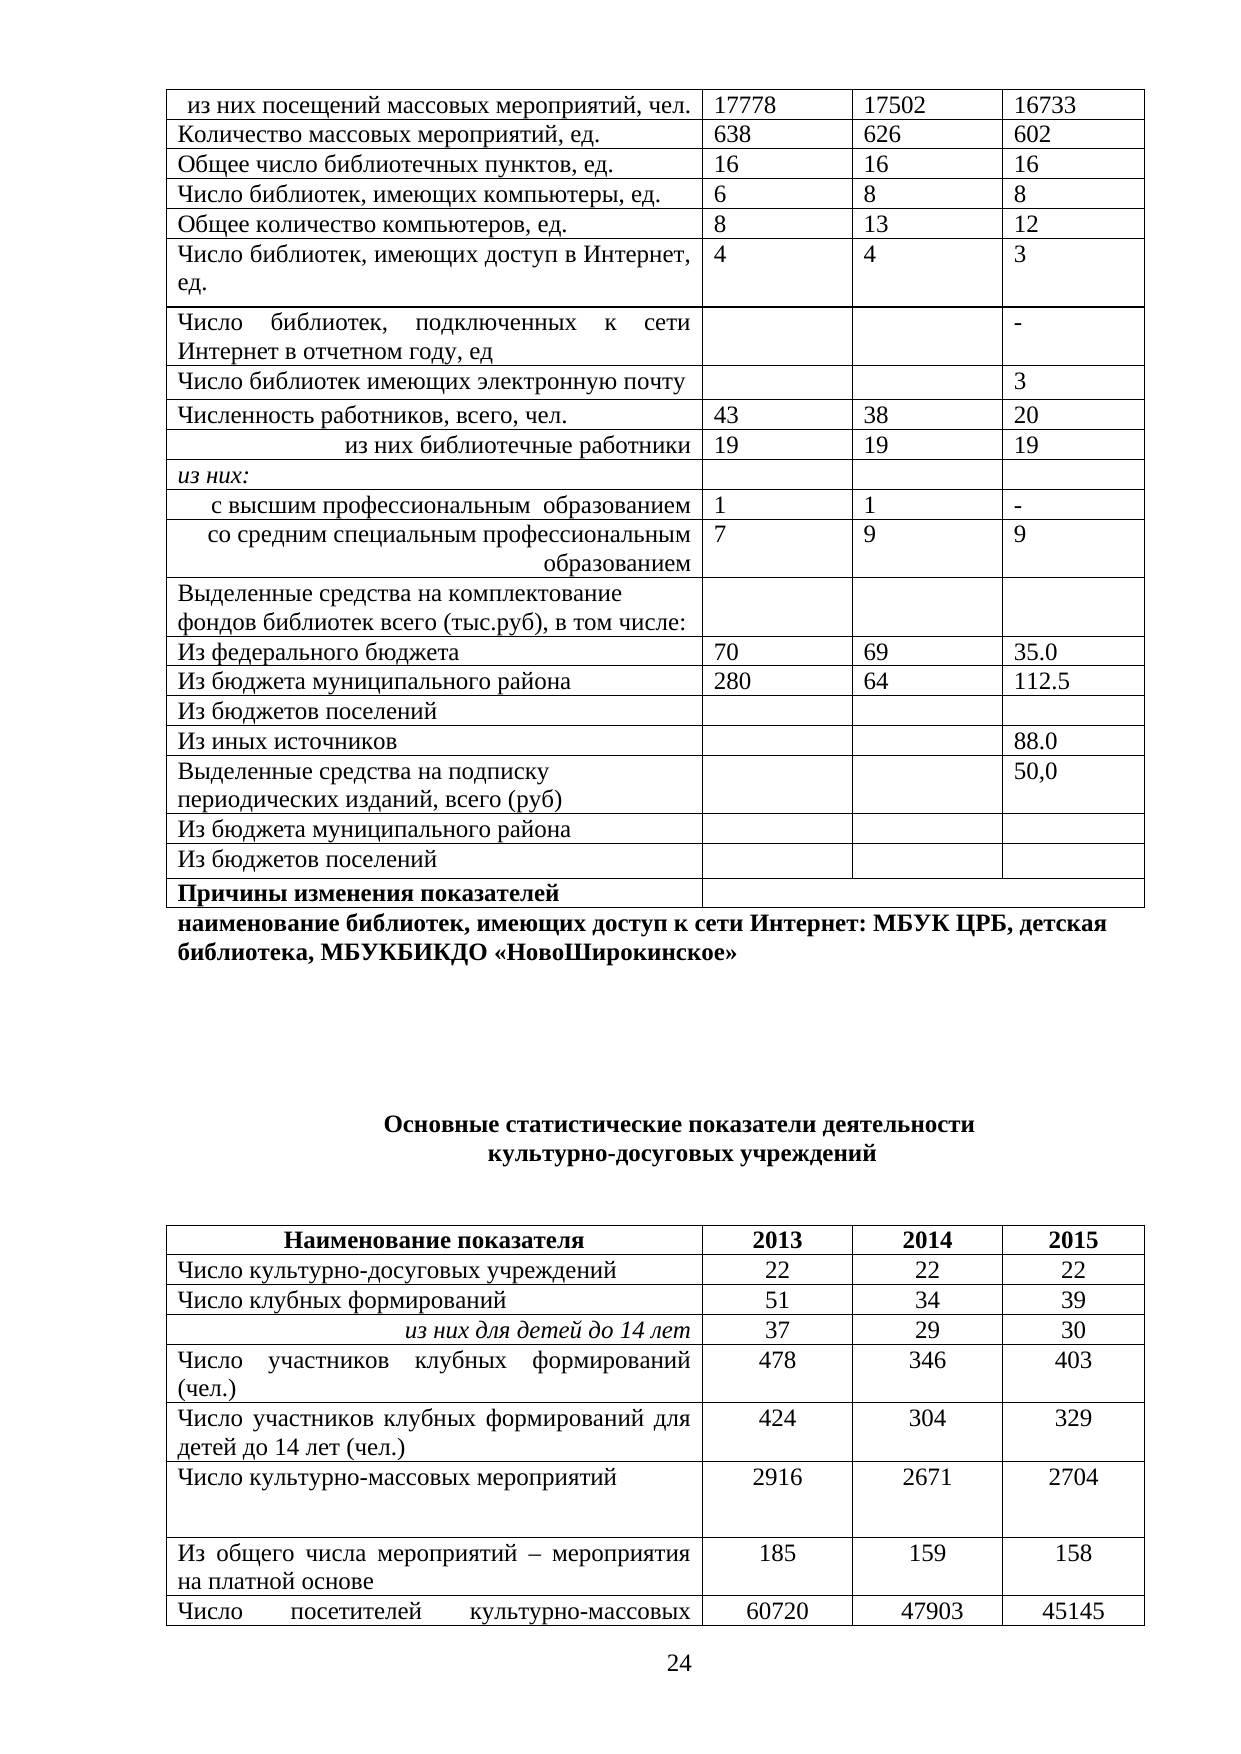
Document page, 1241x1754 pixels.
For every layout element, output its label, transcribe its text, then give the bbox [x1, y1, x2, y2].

table_cell 8 [1003, 179, 1144, 208]
table_cell Число культурно-досуговых учреждений [167, 1255, 702, 1284]
table_cell 1 [853, 490, 1002, 518]
table_cell 17778 [703, 90, 852, 118]
table_cell 346 [853, 1345, 1002, 1402]
text Основные статистические показатели деятельности [177, 1109, 1181, 1138]
table_cell со средним специальным профессиональным образованием [167, 520, 702, 577]
table_cell [703, 844, 852, 877]
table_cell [167, 1596, 702, 1625]
table_cell [703, 460, 852, 489]
table_cell 16 [853, 149, 1002, 178]
table_cell 30 [1003, 1315, 1144, 1344]
table_cell Число участников клубных формирований для детей до 14 лет (чел.) [167, 1403, 702, 1461]
table_cell Число клубных формирований [167, 1285, 702, 1314]
table_cell 1 [703, 490, 852, 518]
table_cell 9 [1003, 520, 1144, 577]
table_cell 638 [703, 120, 852, 148]
table_cell Общее количество компьютеров, ед. [167, 209, 702, 238]
table_cell 43 [703, 400, 852, 429]
table_cell Выделенные средства на подписку периодических изданий, всего (руб) [167, 756, 702, 813]
table_cell 280 [703, 666, 852, 695]
table_cell Из бюджетов поселений [167, 696, 702, 725]
table_cell Количество массовых мероприятий, ед. [167, 120, 702, 148]
table_cell 22 [1003, 1255, 1144, 1284]
table_cell [703, 696, 852, 725]
table_cell 424 [703, 1403, 852, 1461]
table_cell 329 [1003, 1403, 1144, 1461]
table_cell 29 [853, 1315, 1002, 1344]
table_cell Из федерального бюджета [167, 637, 702, 665]
table_cell [703, 726, 852, 755]
table_cell 16 [1003, 149, 1144, 178]
table_cell 47903 [853, 1596, 1002, 1625]
table_cell Из бюджета муниципального района [167, 666, 702, 695]
table_cell Из бюджетов поселений [167, 844, 702, 877]
table_cell 304 [853, 1403, 1002, 1461]
table_cell Из общего числа мероприятий – мероприятия на платной основе [167, 1538, 702, 1595]
table_cell Из иных источников [167, 726, 702, 755]
table_cell 185 [703, 1538, 852, 1595]
table_cell Число культурно-массовых мероприятий [167, 1462, 702, 1537]
table_cell 38 [853, 400, 1002, 429]
table_cell 69 [853, 637, 1002, 665]
table_cell 34 [853, 1285, 1002, 1314]
table_cell 20 [1003, 400, 1144, 429]
table_cell [853, 578, 1002, 636]
table_cell 3 [1003, 366, 1144, 399]
table_cell [703, 814, 852, 843]
table_cell 4 [703, 239, 852, 306]
table_cell из них: [167, 460, 702, 489]
table_cell 70 [703, 637, 852, 665]
table_cell [853, 726, 1002, 755]
table_cell [1003, 844, 1144, 877]
table_cell 64 [853, 666, 1002, 695]
table_cell 112.5 [1003, 666, 1144, 695]
table_cell Выделенные средства на комплектование фондов библиотек всего (тыс.руб), в том числе: [167, 578, 702, 636]
table_cell с высшим профессиональным образованием [167, 490, 702, 518]
table_cell Причины изменения показателей [167, 879, 702, 907]
table_cell 60720 [703, 1596, 852, 1625]
table_cell 22 [853, 1255, 1002, 1284]
table_cell 602 [1003, 120, 1144, 148]
table_cell 12 [1003, 209, 1144, 238]
table_cell Число библиотек, подключенных к сети Интернет в отчетном году, ед [167, 308, 702, 365]
table_cell [853, 366, 1002, 399]
table_cell Число библиотек, имеющих компьютеры, ед. [167, 179, 702, 208]
table_cell Число библиотек, имеющих доступ в Интернет, ед. [167, 239, 702, 306]
table_header 2014 [853, 1226, 1002, 1254]
table_cell 19 [703, 430, 852, 459]
table_cell 9 [853, 520, 1002, 577]
table_cell из них библиотечные работники [167, 430, 702, 459]
table_cell [1003, 814, 1144, 843]
table_cell 2704 [1003, 1462, 1144, 1537]
table_cell 19 [1003, 430, 1144, 459]
table_cell 22 [703, 1255, 852, 1284]
table_cell 16 [703, 149, 852, 178]
table_cell 51 [703, 1285, 852, 1314]
table_cell из них посещений массовых мероприятий, чел. [167, 90, 702, 118]
table_cell - [1003, 308, 1144, 365]
table_cell 158 [1003, 1538, 1144, 1595]
table_cell 403 [1003, 1345, 1144, 1402]
table_cell [853, 844, 1002, 877]
table_cell Численность работников, всего, чел. [167, 400, 702, 429]
text наименование библиотек, имеющих доступ к сети Интернет: МБУК ЦРБ, детская библиотека, МБУКБИКДО «НовоШирокинское» [177, 908, 1181, 966]
table_cell [853, 308, 1002, 365]
table_cell [703, 879, 1144, 907]
table_header 2015 [1003, 1226, 1144, 1254]
table_cell 19 [853, 430, 1002, 459]
table_cell 50,0 [1003, 756, 1144, 813]
table_cell из них для детей до 14 лет [167, 1315, 702, 1344]
table_cell [703, 756, 852, 813]
table_cell 88.0 [1003, 726, 1144, 755]
table_cell 159 [853, 1538, 1002, 1595]
table_cell 8 [703, 209, 852, 238]
table_cell Число участников клубных формирований (чел.) [167, 1345, 702, 1402]
table_cell [703, 308, 852, 365]
table_cell 4 [853, 239, 1002, 306]
table_cell 35.0 [1003, 637, 1144, 665]
table_cell 2916 [703, 1462, 852, 1537]
table_cell 626 [853, 120, 1002, 148]
table_cell [853, 696, 1002, 725]
table_header Наименование показателя [167, 1226, 702, 1254]
table_cell [853, 460, 1002, 489]
table_cell [1003, 460, 1144, 489]
table_cell 45145 [1003, 1596, 1144, 1625]
table_header 2013 [703, 1226, 852, 1254]
table_cell 478 [703, 1345, 852, 1402]
table_cell [1003, 578, 1144, 636]
table_cell Общее число библиотечных пунктов, ед. [167, 149, 702, 178]
table_cell 39 [1003, 1285, 1144, 1314]
table_cell [703, 578, 852, 636]
table_cell [703, 366, 852, 399]
table_cell 6 [703, 179, 852, 208]
table_cell 7 [703, 520, 852, 577]
table_cell 17502 [853, 90, 1002, 118]
table_cell [853, 814, 1002, 843]
table_cell [1003, 696, 1144, 725]
table_cell 2671 [853, 1462, 1002, 1537]
table_cell 8 [853, 179, 1002, 208]
table_cell 16733 [1003, 90, 1144, 118]
table_cell - [1003, 490, 1144, 518]
table_cell 37 [703, 1315, 852, 1344]
table_cell Из бюджета муниципального района [167, 814, 702, 843]
table_cell 3 [1003, 239, 1144, 306]
text культурно-досуговых учреждений [177, 1138, 1181, 1167]
table_cell Число библиотек имеющих электронную почту [167, 366, 702, 399]
table_cell 13 [853, 209, 1002, 238]
table_cell [853, 756, 1002, 813]
